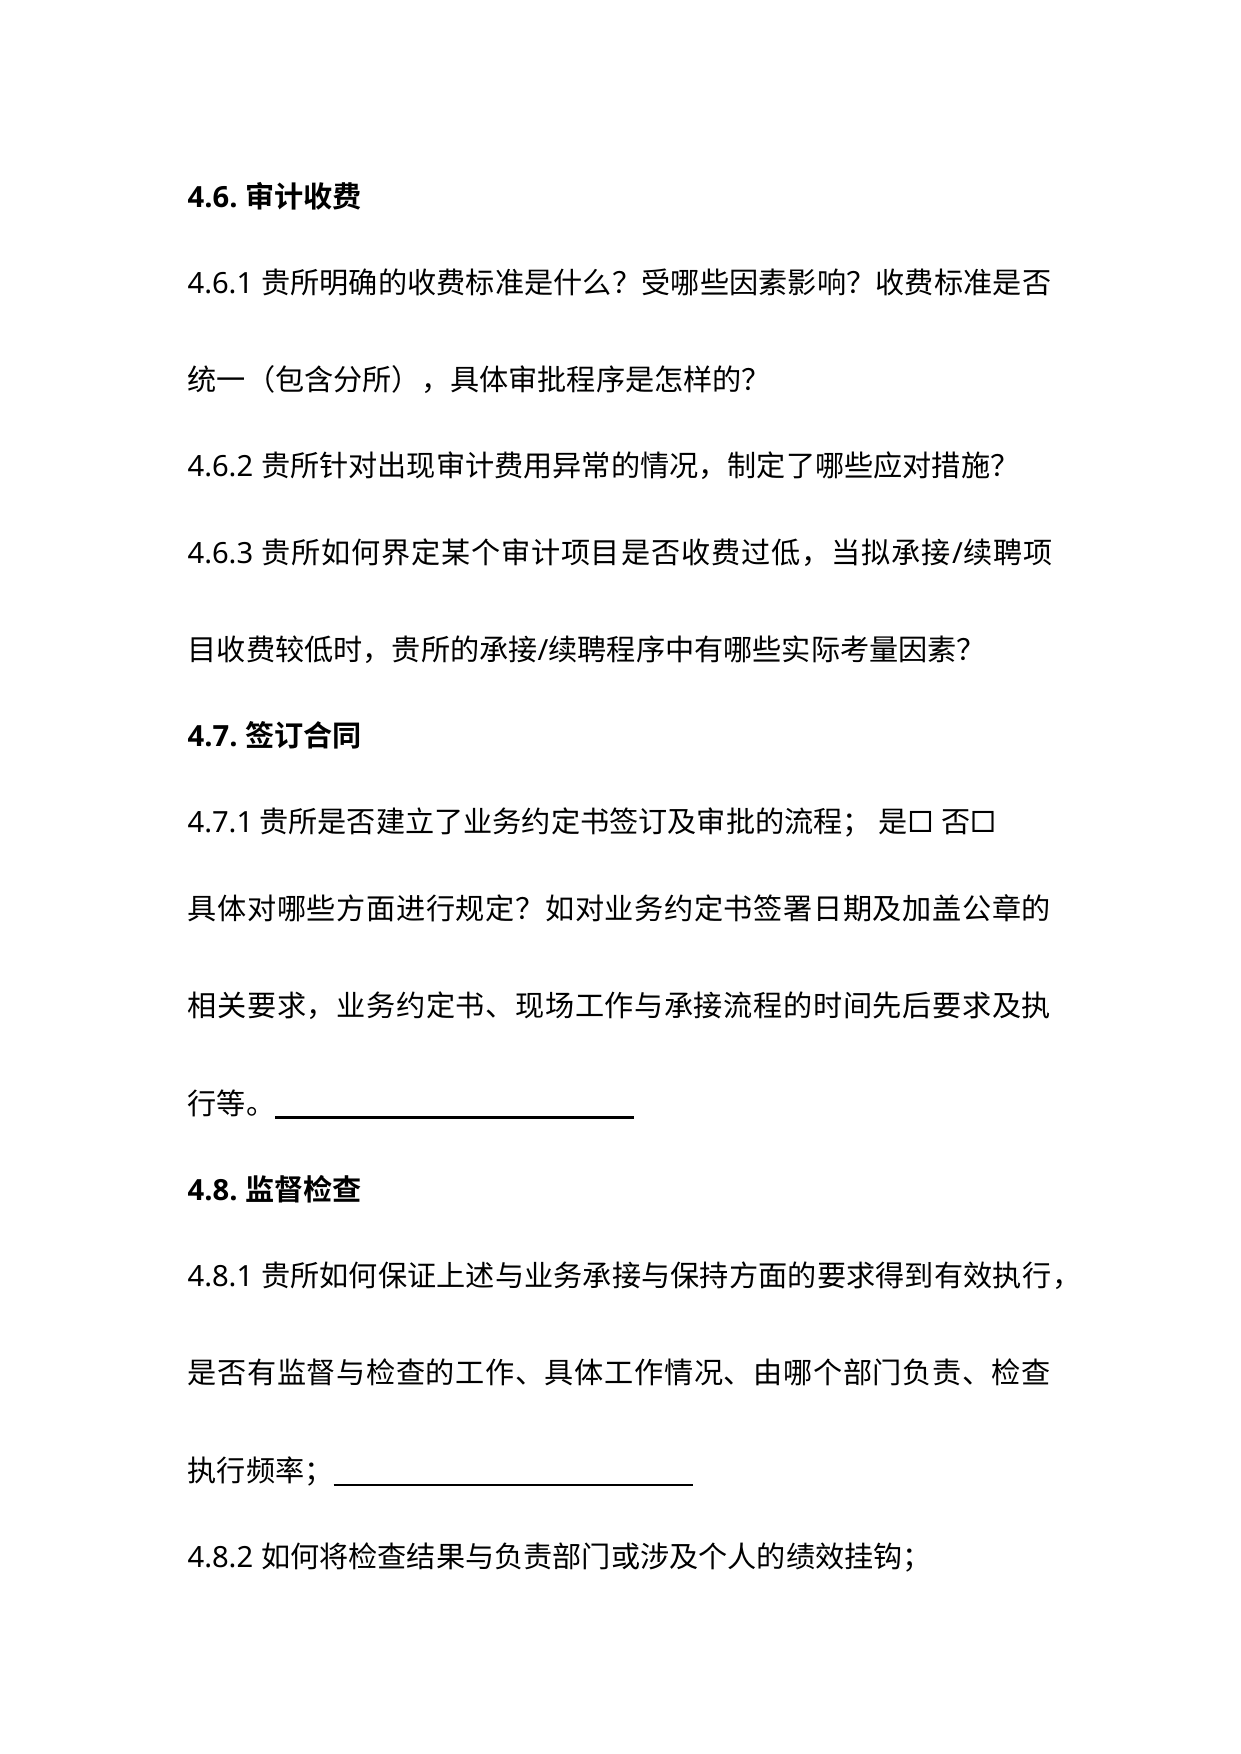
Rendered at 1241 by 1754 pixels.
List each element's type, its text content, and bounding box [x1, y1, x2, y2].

subtitle 签订合同 [187, 702, 1053, 767]
list 贵所如何界定某个审计项目是否收费过低，当拟承接/续聘项目收费较低时，贵所的承接/续聘程序中有哪些实际考量因素？ [187, 518, 1053, 680]
list 具体对哪些方面进行规定？如对业务约定书签署日期及加盖公章的相关要求，业务约定书、现场工作与承接流程的时间先后要求及执行等。 [187, 874, 1053, 1134]
list 如何将检查结果与负责部门或涉及个人的绩效挂钩； [187, 1522, 1053, 1587]
list 贵所明确的收费标准是什么？受哪些因素影响？收费标准是否统一（包含分所），具体审批程序是怎样的？ [187, 248, 1053, 411]
list 4.7.1贵所是否建立了业务约定书签订及审批的流程； 是 否 [187, 788, 1053, 853]
list 贵所针对出现审计费用异常的情况，制定了哪些应对措施？ [187, 432, 1053, 497]
subtitle 审计收费 [187, 162, 1053, 227]
subtitle 监督检查 [187, 1155, 1053, 1220]
list 贵所如何保证上述与业务承接与保持方面的要求得到有效执行，是否有监督与检查的工作、具体工作情况、由哪个部门负责、检查执行频率； [187, 1241, 1053, 1501]
